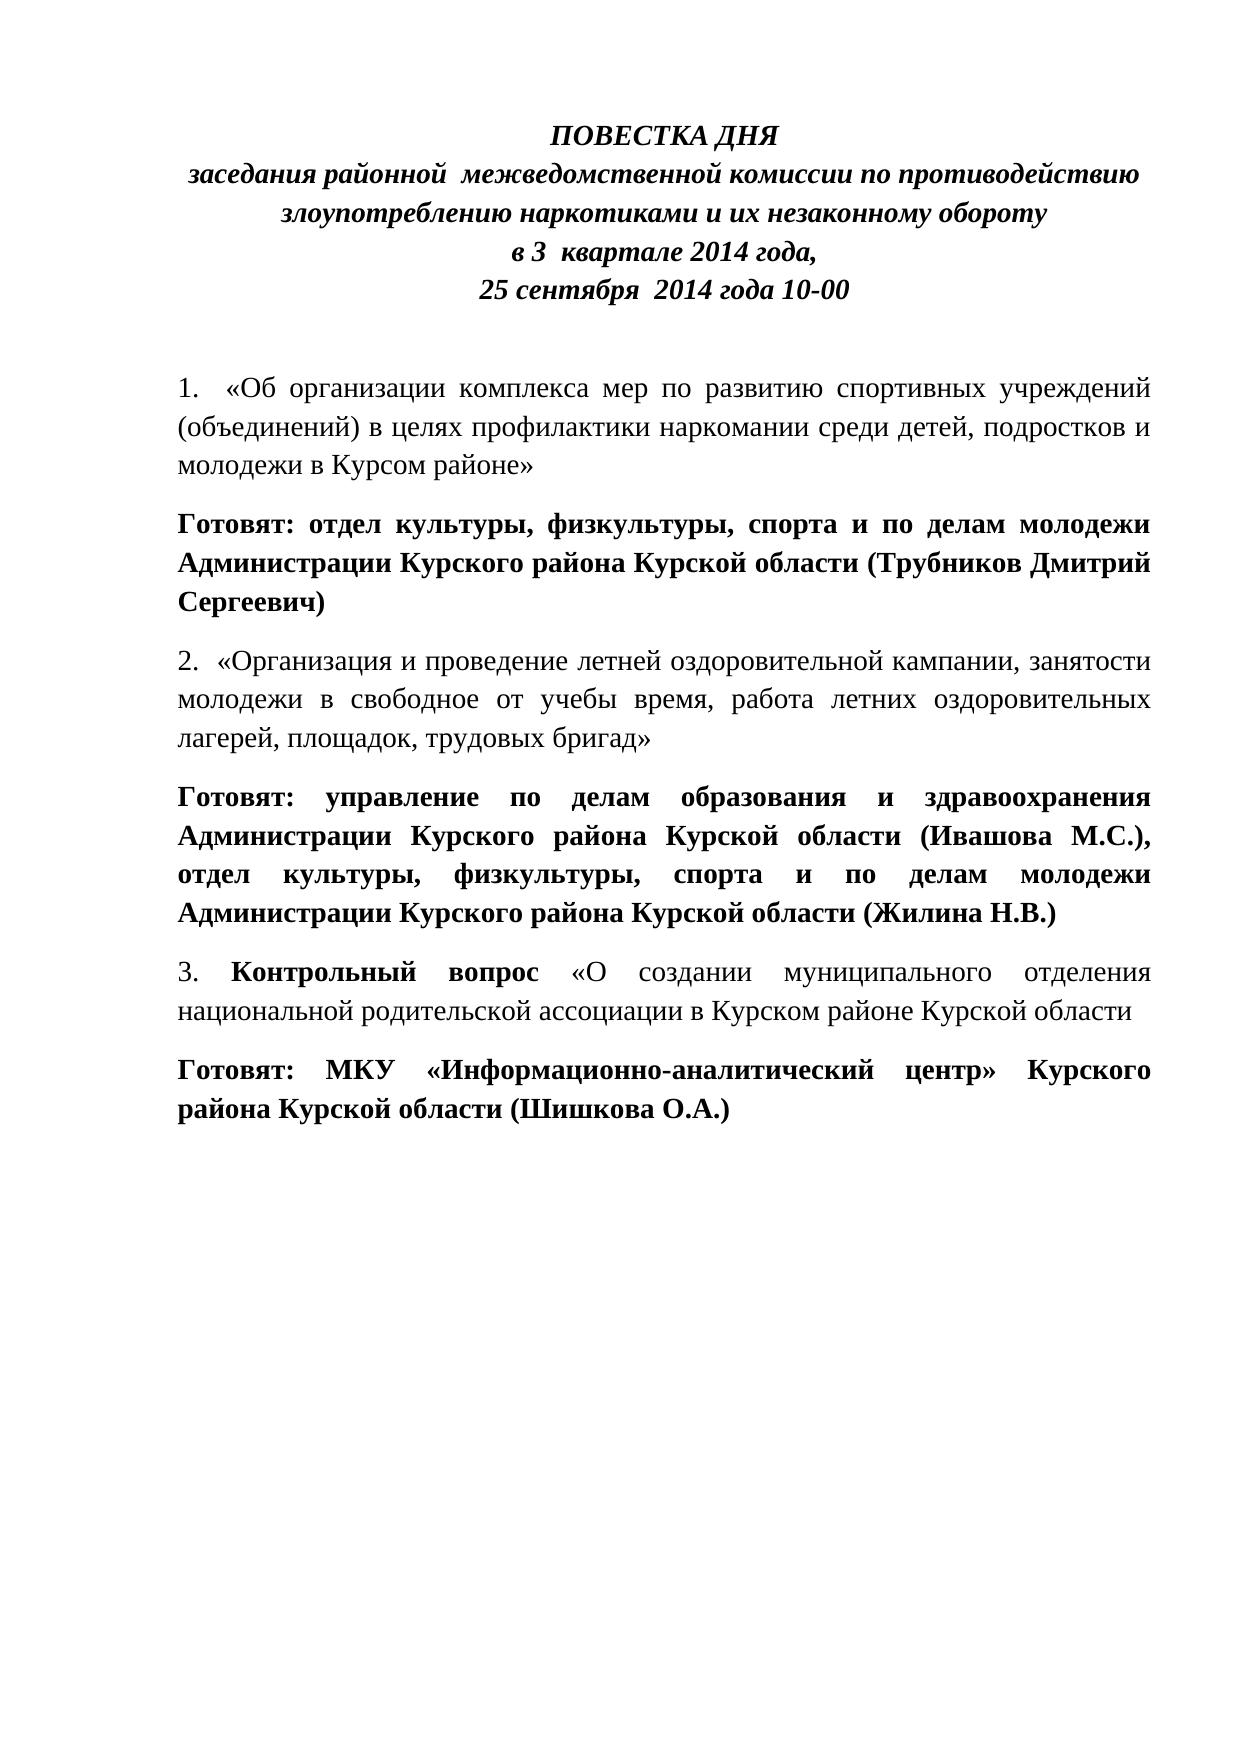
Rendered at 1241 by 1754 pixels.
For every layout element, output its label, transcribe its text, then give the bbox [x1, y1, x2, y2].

text 25 сентября 2014 года 10-00 [177, 272, 1152, 306]
text заседания районной межведомственной комиссии по противодействию злоупотреблению наркотиками и их незаконному обороту [177, 157, 1152, 229]
text 1. «Об организации комплекса мер по развитию спортивных учреждений (объединений) в целях профилактики наркомании среди детей, подростков и молодежи в Курсом районе» [177, 370, 1152, 481]
text 2. «Организация и проведение летней оздоровительной кампании, занятости молодежи в свободное от учебы время, работа летних оздоровительных лагерей, площадок, трудовых бригад» [177, 643, 1152, 754]
text в 3 квартале 2014 года, [177, 234, 1152, 267]
text Готовят: отдел культуры, физкультуры, спорта и по делам молодежи Администрации Курского района Курской области (Трубников Дмитрий Сергеевич) [177, 507, 1152, 617]
text Готовят: управление по делам образования и здравоохранения Администрации Курского района Курской области (Ивашова М.С.), отдел культуры, физкультуры, спорта и по делам молодежи Администрации Курского района Курской области (Жилина Н.В.) [177, 779, 1152, 929]
text ПОВЕСТКА ДНЯ [177, 118, 1152, 152]
text 3. Контрольный вопрос «О создании муниципального отделения национальной родительской ассоциации в Курском районе Курской области [177, 954, 1152, 1027]
text Готовят: МКУ «Информационно-аналитический центр» Курского района Курской области (Шишкова О.А.) [177, 1052, 1152, 1124]
